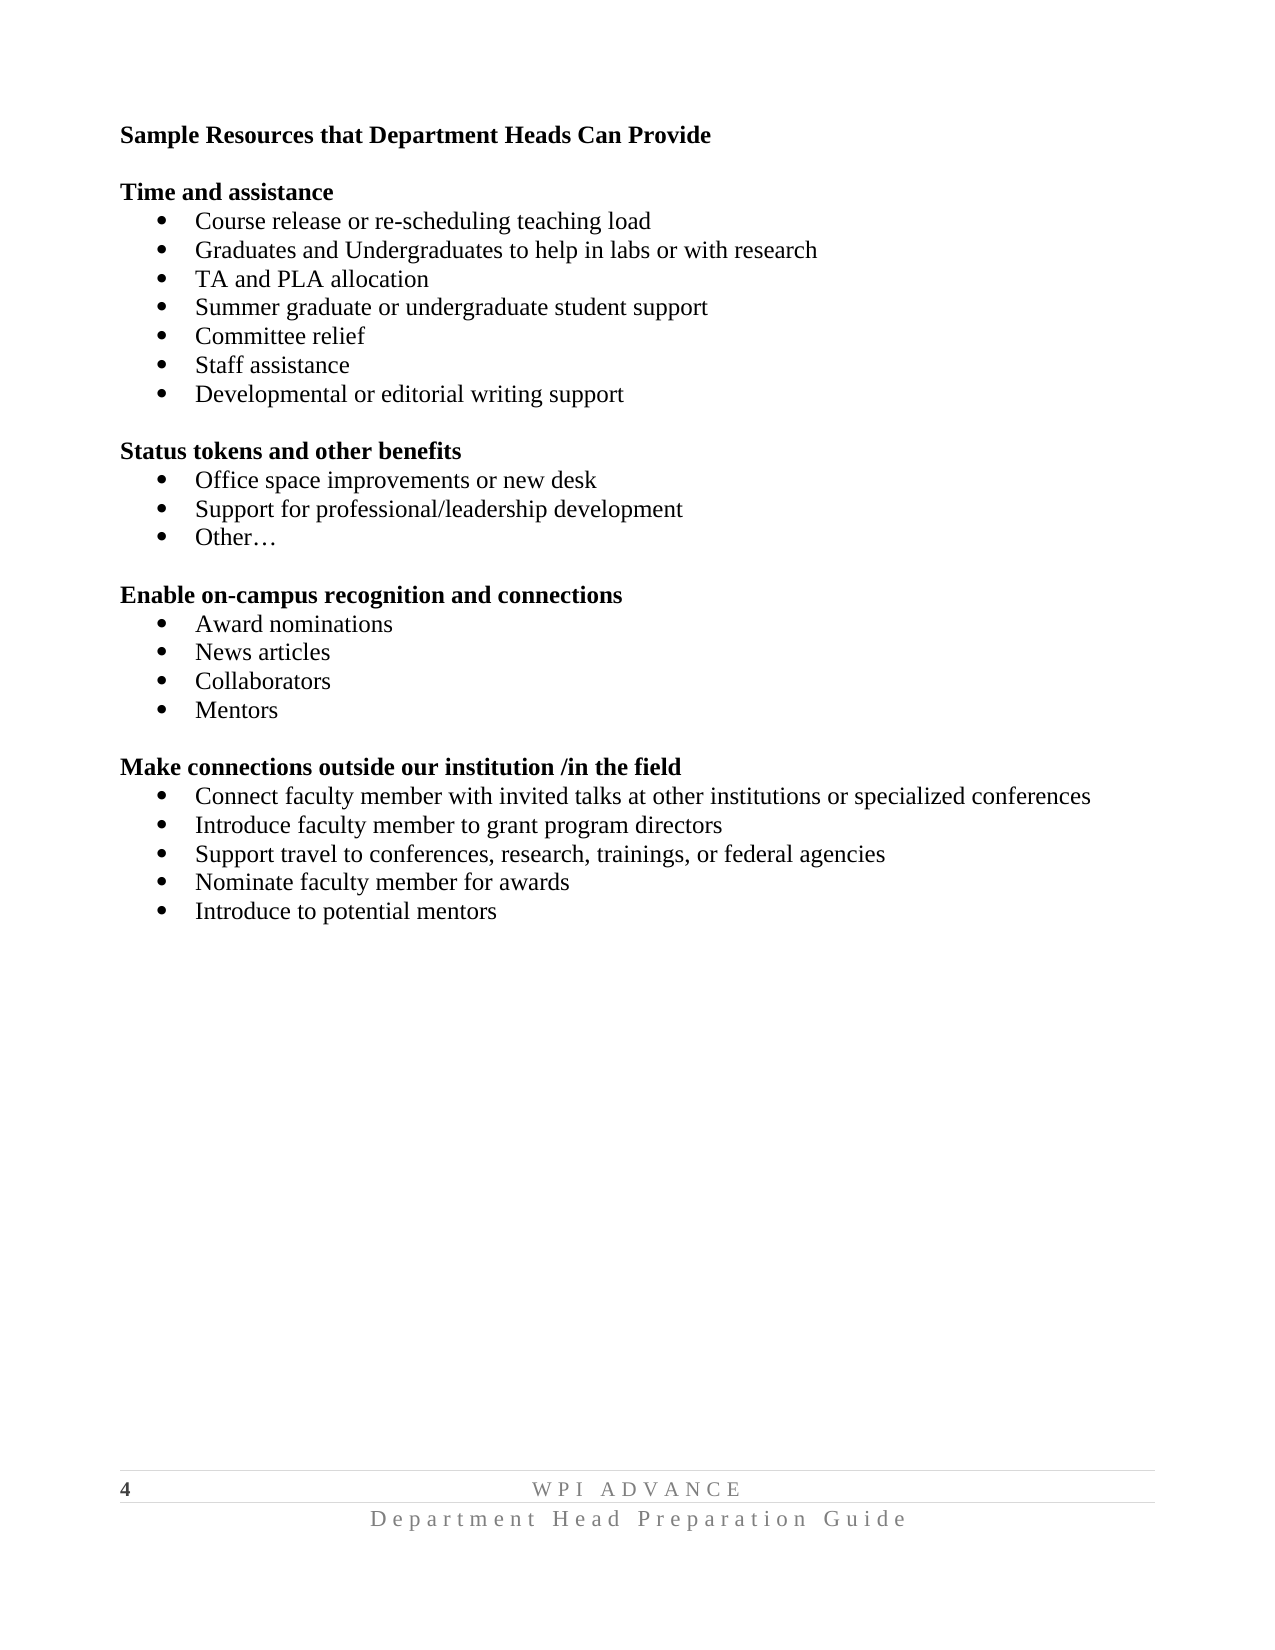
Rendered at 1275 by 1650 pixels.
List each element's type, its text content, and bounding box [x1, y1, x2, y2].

list Office space improvements or new desk [157, 465, 1155, 494]
list Committee relief [157, 321, 1155, 350]
list Introduce faculty member to grant program directors [157, 810, 1155, 839]
list Support travel to conferences, research, trainings, or federal agencies [157, 839, 1155, 867]
list Developmental or editorial writing support [157, 379, 1155, 407]
text Enable on-campus recognition and connections [120, 580, 1155, 609]
list Support for professional/leadership development [157, 494, 1155, 522]
list Connect faculty member with invited talks at other institutions or specialized conferences [157, 781, 1155, 810]
text Sample Resources that Department Heads Can Provide [120, 120, 1155, 149]
text Make connections outside our institution /in the field [120, 752, 1155, 781]
list Award nominations [157, 609, 1155, 637]
list Introduce to potential mentors [157, 896, 1155, 925]
list Summer graduate or undergraduate student support [157, 292, 1155, 321]
list News articles [157, 637, 1155, 666]
list Collaborators [157, 666, 1155, 695]
text Time and assistance [120, 177, 1155, 206]
list TA and PLA allocation [157, 264, 1155, 292]
list Staff assistance [157, 350, 1155, 379]
text Status tokens and other benefits [120, 436, 1155, 465]
list Nominate faculty member for awards [157, 867, 1155, 896]
list Course release or re-scheduling teaching load [157, 206, 1155, 235]
list Mentors [157, 695, 1155, 724]
list Graduates and Undergraduates to help in labs or with research [157, 235, 1155, 264]
list Other… [157, 522, 1155, 551]
